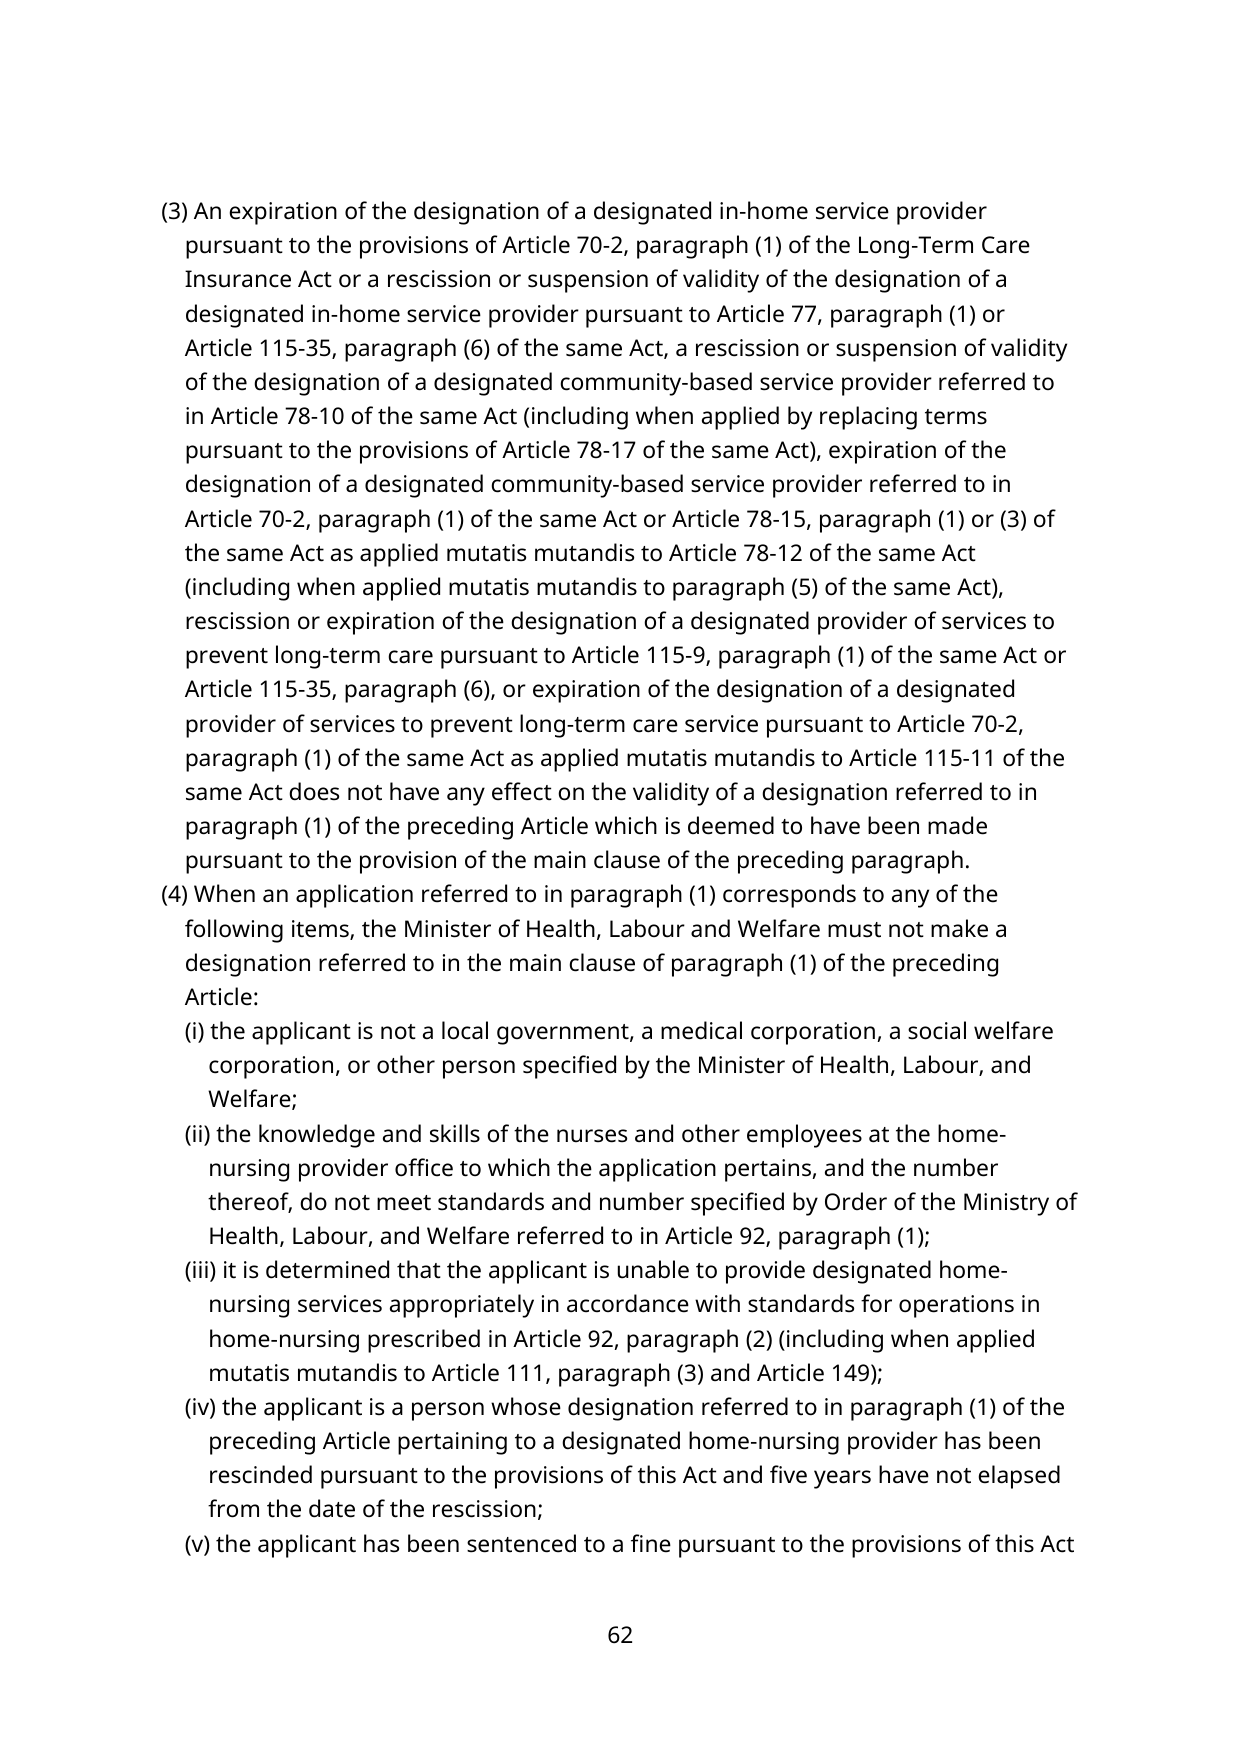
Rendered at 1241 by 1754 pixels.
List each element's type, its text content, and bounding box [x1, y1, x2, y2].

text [184, 1526, 1079, 1560]
text (3) An expiration of the designation of a designated in-home service provider pursuant to the provisions of Article 70-2, paragraph (1) of the Long-Term Care Insurance Act or a rescission or suspension of validity of the designation of a designated in-home service provider pursuant to Article 77, paragraph (1) or Article 115-35, paragraph (6) of the same Act, a rescission or suspension of validity of the designation of a designated community-based service provider referred to in Article 78-10 of the same Act (including when applied by replacing terms pursuant to the provisions of Article 78-17 of the same Act), expiration of the designation of a designated community-based service provider referred to in Article 70-2, paragraph (1) of the same Act or Article 78-15, paragraph (1) or (3) of the same Act as applied mutatis mutandis to Article 78-12 of the same Act (including when applied mutatis mutandis to paragraph (5) of the same Act), rescission or expiration of the designation of a designated provider of services to prevent long-term care pursuant to Article 115-9, paragraph (1) of the same Act or Article 115-35, paragraph (6), or expiration of the designation of a designated provider of services to prevent long-term care service pursuant to Article 70-2, paragraph (1) of the same Act as applied mutatis mutandis to Article 115-11 of the same Act does not have any effect on the validity of a designation referred to in paragraph (1) of the preceding Article which is deemed to have been made pursuant to the provision of the main clause of the preceding paragraph. [161, 194, 1079, 877]
text (iv) the applicant is a person whose designation referred to in paragraph (1) of the preceding Article pertaining to a designated home-nursing provider has been rescinded pursuant to the provisions of this Act and five years have not elapsed from the date of the rescission; [184, 1389, 1079, 1526]
text (ii) the knowledge and skills of the nurses and other employees at the home-nursing provider office to which the application pertains, and the number thereof, do not meet standards and number specified by Order of the Ministry of Health, Labour, and Welfare referred to in Article 92, paragraph (1); [184, 1116, 1079, 1253]
text (iii) it is determined that the applicant is unable to provide designated home-nursing services appropriately in accordance with standards for operations in home-nursing prescribed in Article 92, paragraph (2) (including when applied mutatis mutandis to Article 111, paragraph (3) and Article 149); [184, 1253, 1079, 1389]
text (i) the applicant is not a local government, a medical corporation, a social welfare corporation, or other person specified by the Minister of Health, Labour, and Welfare; [184, 1014, 1079, 1116]
text (4) When an application referred to in paragraph (1) corresponds to any of the following items, the Minister of Health, Labour and Welfare must not make a designation referred to in the main clause of paragraph (1) of the preceding Article: [161, 877, 1079, 1014]
